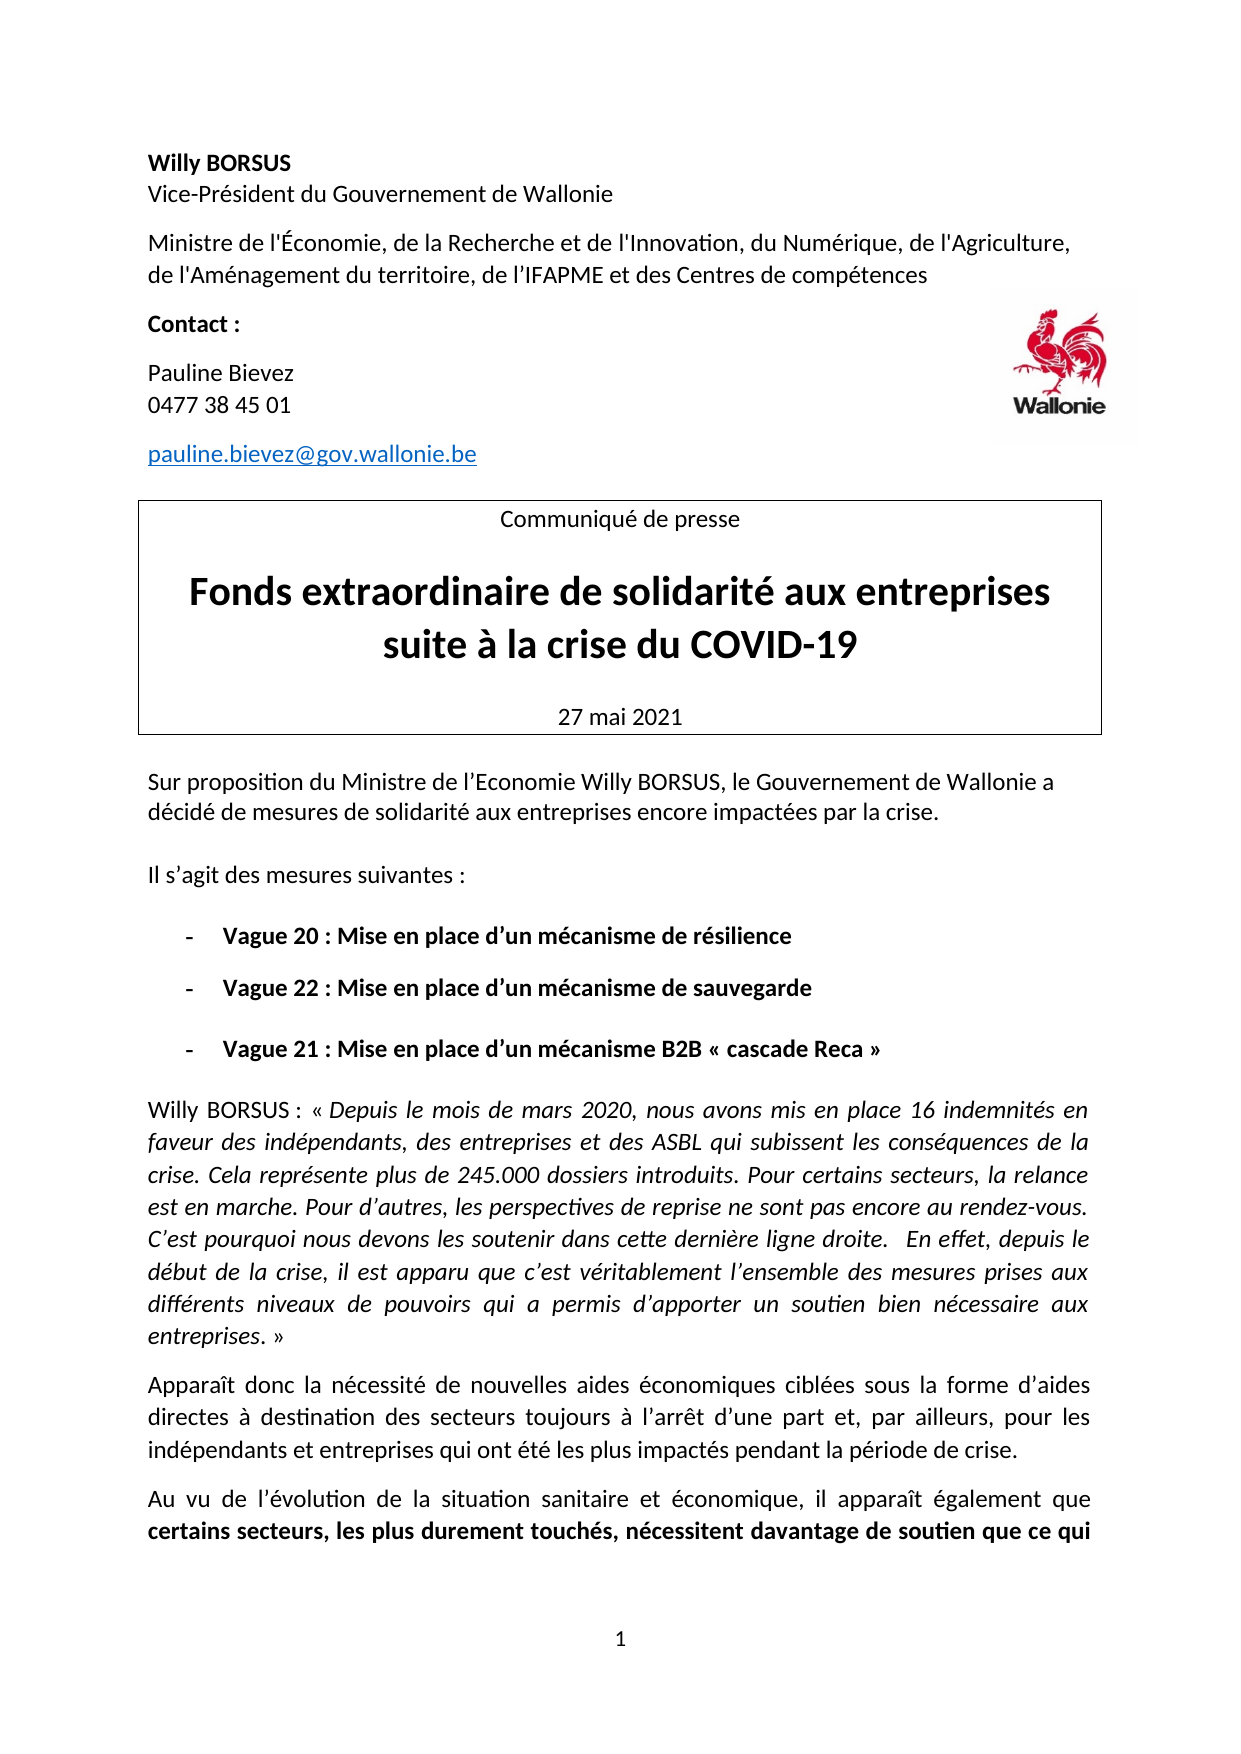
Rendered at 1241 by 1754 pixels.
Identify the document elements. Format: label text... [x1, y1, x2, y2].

text Pauline Bievez 0477 38 45 01 [148, 357, 991, 420]
text Communiqué de presse [139, 501, 1101, 534]
text Willy BORSUS : « Depuis le mois de mars 2020, nous avons mis en place 16 indemnités en faveur des indépendants, des entreprises et des ASBL qui subissent les conséquences de la crise. Cela représente plus de 245.000 dossiers introduits. Pour certains secteurs, la relance est en marche. Pour d’autres, les perspectives de reprise ne sont pas encore au rendez-vous. C’est pourquoi nous devons les soutenir dans cette dernière ligne droite. En effet, depuis le début de la crise, il est apparu que c’est véritablement l’ensemble des mesures prises aux différents niveaux de pouvoirs qui a permis d’apporter un soutien bien nécessaire aux entreprises. » [148, 1094, 1093, 1351]
text pauline.bievez@gov.wallonie.be [148, 438, 1093, 469]
text Fonds extraordinaire de solidarité aux entreprises suite à la crise du COVID-19 [139, 561, 1101, 669]
list Vague 20 : Mise en place d’un mécanisme de résilience [185, 921, 1093, 951]
text 27 mai 2021 [139, 698, 1101, 734]
list Vague 21 : Mise en place d’un mécanisme B2B « cascade Reca » [185, 1033, 1093, 1064]
text Il s’agit des mesures suivantes : [148, 859, 1093, 890]
text Apparaît donc la nécessité de nouvelles aides économiques ciblées sous la forme d’aides directes à destination des secteurs toujours à l’arrêt d’une part et, par ailleurs, pour les indépendants et entreprises qui ont été les plus impactés pendant la période de crise. [148, 1369, 1093, 1464]
text Sur proposition du Ministre de l’Economie Willy BORSUS, le Gouvernement de Wallonie a décidé de mesures de solidarité aux entreprises encore impactées par la crise. [148, 766, 1093, 827]
list Vague 22 : Mise en place d’un mécanisme de sauvegarde [185, 972, 1093, 1003]
text Willy BORSUS [148, 148, 1093, 178]
text Vice-Président du Gouvernement de Wallonie [148, 178, 1093, 209]
picture [991, 288, 1139, 444]
text Contact : [148, 308, 991, 339]
text Ministre de l'Économie, de la Recherche et de l'Innovation, du Numérique, de l'Agriculture, de l'Aménagement du territoire, de l’IFAPME et des Centres de compétences [148, 227, 1093, 290]
